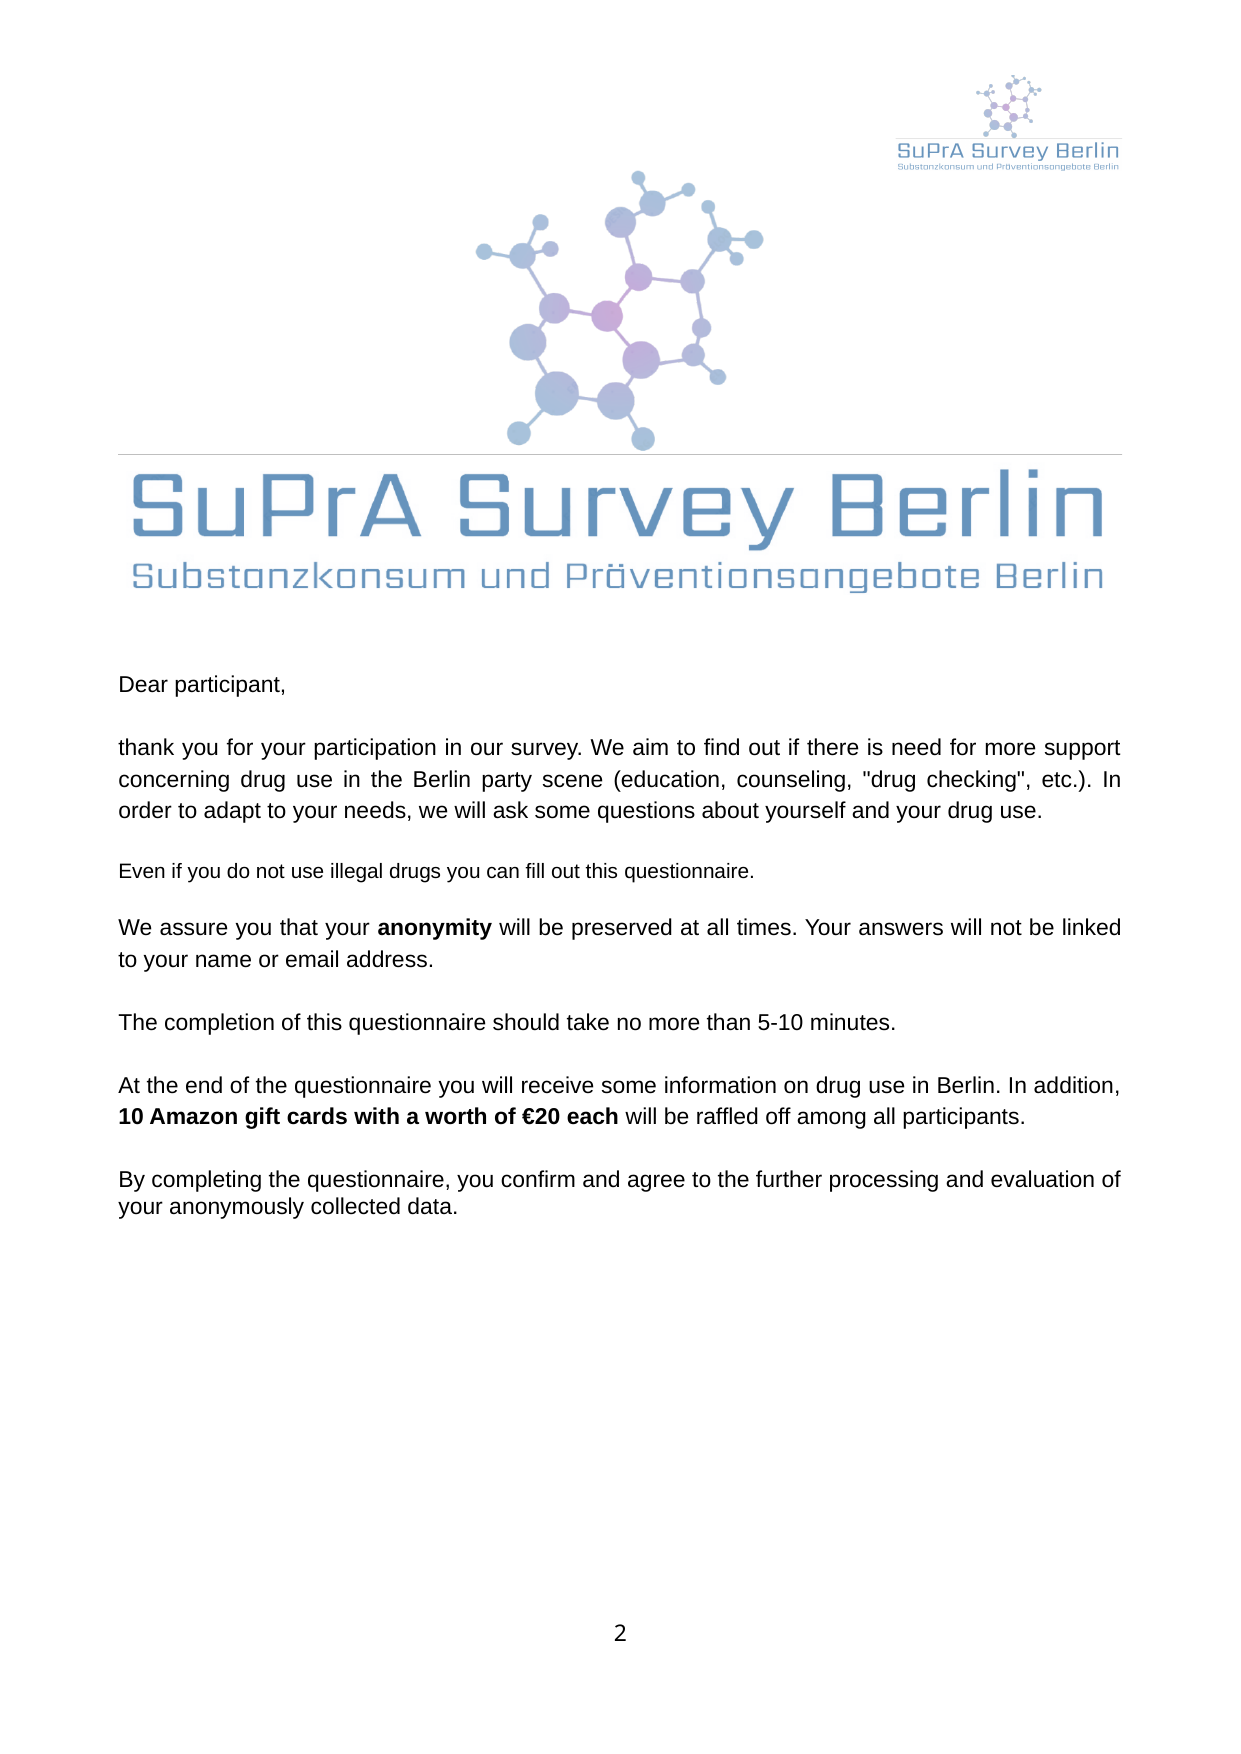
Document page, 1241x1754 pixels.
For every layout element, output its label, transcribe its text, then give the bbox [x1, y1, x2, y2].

text The completion of this questionnaire should take no more than 5-10 minutes. [118, 1009, 1122, 1035]
text By completing the questionnaire, you confirm and agree to the further processing and evaluation of your anonymously collected data. [118, 1166, 1122, 1219]
text We assure you that your anonymity will be preserved at all times. Your answers will not be linked to your name or email address. [118, 914, 1122, 972]
text thank you for your participation in our survey. We aim to find out if there is need for more support concerning drug use in the Berlin party scene (education, counseling, "drug checking", etc.). In order to adapt to your needs, we will ask some questions about yourself and your drug use. [118, 734, 1122, 824]
text Dear participant, [118, 671, 1122, 697]
text At the end of the questionnaire you will receive some information on drug use in Berlin. In addition, 10 Amazon gift cards with a worth of €20 each will be raffled off among all participants. [118, 1072, 1122, 1130]
picture [118, 75, 1123, 595]
text Even if you do not use illegal drugs you can fill out this questionnaire. [118, 858, 1122, 882]
